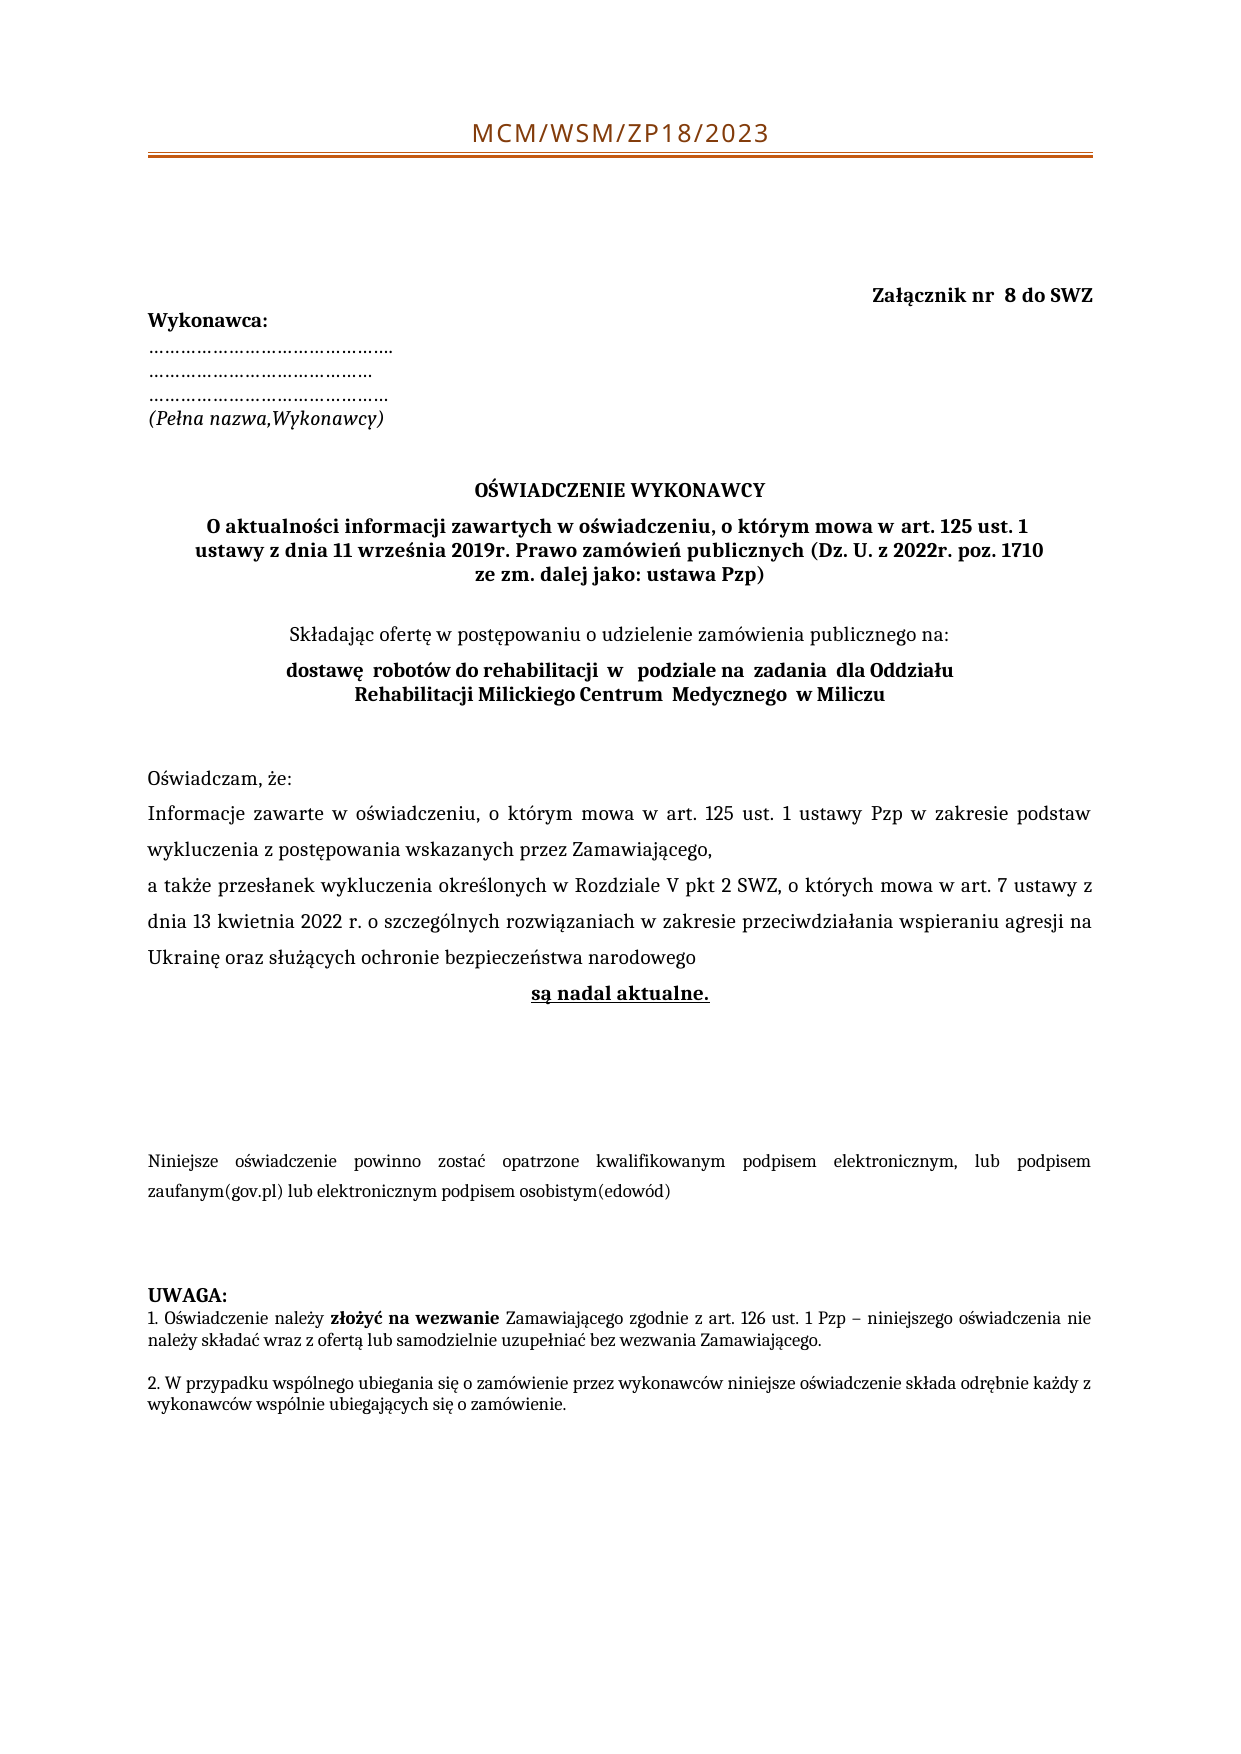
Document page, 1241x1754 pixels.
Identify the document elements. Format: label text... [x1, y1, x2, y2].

text 1. Oświadczenie należy złożyć na wezwanie Zamawiającego zgodnie z art. 126 ust. 1 Pzp – niniejszego oświadczenia nie należy składać wraz z ofertą lub samodzielnie uzupełniać bez wezwania Zamawiającego. [148, 1308, 1093, 1351]
text Informacje zawarte w oświadczeniu, o którym mowa w art. 125 ust. 1 ustawy Pzp w zakresie podstaw wykluczenia z postępowania wskazanych przez Zamawiającego, [148, 802, 1093, 862]
text Rehabilitacji Milickiego Centrum Medycznego w Miliczu [148, 682, 1093, 706]
text Załącznik nr 8 do SWZ [561, 283, 1093, 307]
text a także przesłanek wykluczenia określonych w Rozdziale V pkt 2 SWZ, o których mowa w art. 7 ustawy z dnia 13 kwietnia 2022 r. o szczególnych rozwiązaniach w zakresie przeciwdziałania wspieraniu agresji na Ukrainę oraz służących ochronie bezpieczeństwa narodowego [148, 874, 1093, 970]
text O aktualności informacji zawartych w oświadczeniu, o którym mowa w art. 125 ust. 1 ustawy z dnia 11 września 2019r. Prawo zamówień publicznych (Dz. U. z 2022r. poz. 1710 ze zm. dalej jako: ustawa Pzp) [148, 514, 1093, 586]
text (Pełna nazwa,Wykonawcy) [148, 407, 487, 431]
text 2. W przypadku wspólnego ubiegania się o zamówienie przez wykonawców niniejsze oświadczenie składa odrębnie każdy z wykonawców wspólnie ubiegających się o zamówienie. [148, 1372, 1093, 1416]
text Wykonawca: [148, 309, 1093, 333]
text Oświadczam, że: [148, 766, 1093, 790]
text są nadal aktualne. [148, 982, 1093, 1006]
text ……………………………………… [148, 383, 472, 407]
text OŚWIADCZENIE WYKONAWCY [148, 479, 1093, 503]
text ……………………………………….…………………………………… [148, 335, 472, 383]
text dostawę robotów do rehabilitacji w podziale na zadania dla Oddziału [148, 658, 1093, 682]
text UWAGA: [148, 1284, 1093, 1308]
text Niniejsze oświadczenie powinno zostać opatrzone kwalifikowanym podpisem elektronicznym, lub podpisem zaufanym(gov.pl) lub elektronicznym podpisem osobistym(edowód) [148, 1144, 1093, 1203]
text Składając ofertę w postępowaniu o udzielenie zamówienia publicznego na: [148, 622, 1093, 646]
